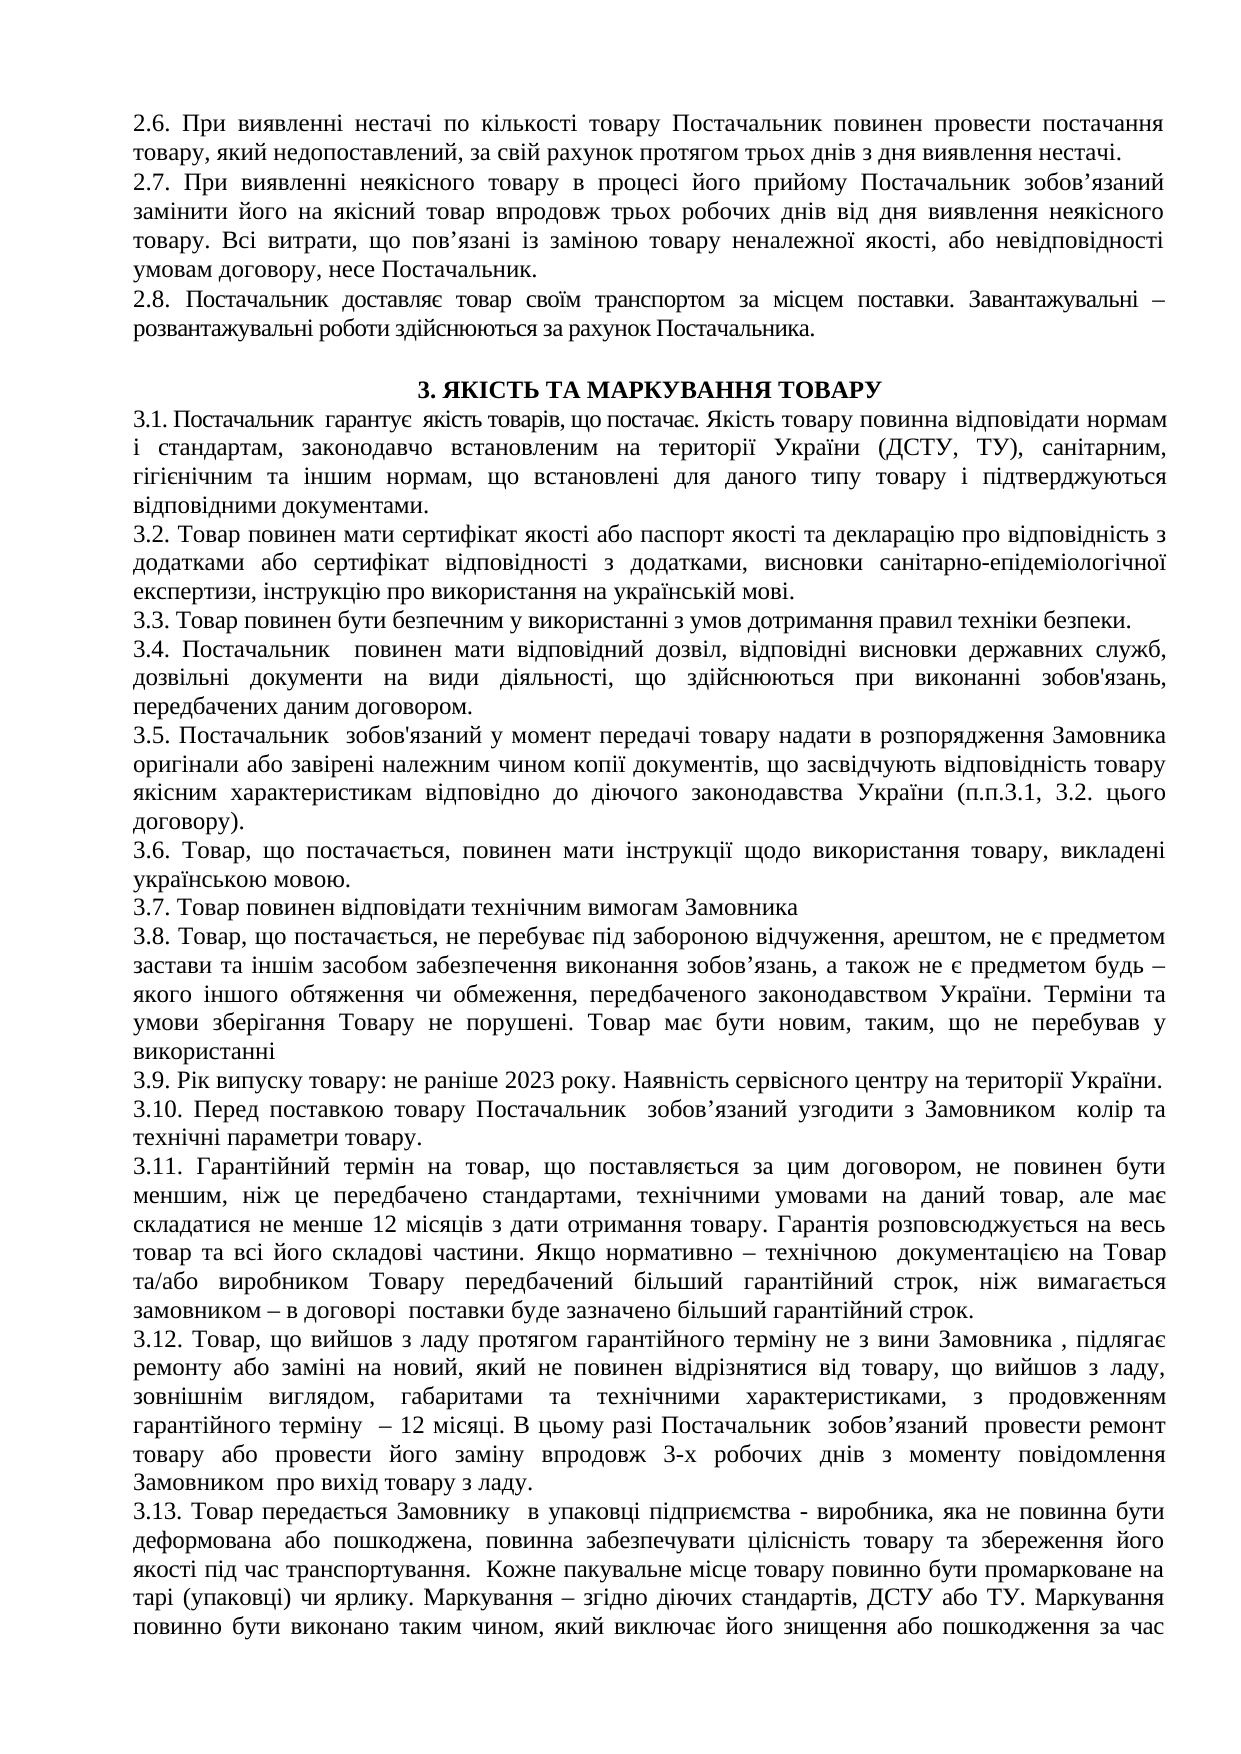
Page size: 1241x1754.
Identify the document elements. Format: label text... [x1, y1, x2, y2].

text 2.7. При виявленні неякісного товару в процесі його прийому Постачальник зобов’язаний замінити його на якісний товар впродовж трьох робочих днів від дня виявлення неякісного товару. Всі витрати, що пов’язані із заміною товару неналежної якості, або невідповідності умовам договору, несе Постачальник. [133, 167, 1165, 282]
text 3.10. Перед поставкою товару Постачальник зобов’язаний узгодити з Замовником колір та технічні параметри товару. [133, 1094, 1167, 1151]
text 3.3. Товар повинен бути безпечним у використанні з умов дотримання правил техніки безпеки. [133, 605, 1167, 634]
text 2.8. Постачальник доставляє товар своїм транспортом за місцем поставки. Завантажувальні – розвантажувальні роботи здійснюються за рахунок Постачальника. [133, 284, 1165, 342]
text 3. ЯКІСТЬ ТА МАРКУВАННЯ ТОВАРУ [133, 375, 1167, 404]
text 2.6. При виявленні нестачі по кількості товару Постачальник повинен провести постачання товару, який недопоставлений, за свій рахунок протягом трьох днів з дня виявлення нестачі. [133, 108, 1165, 165]
text 3.7. Товар повинен відповідати технічним вимогам Замовника [133, 892, 1167, 921]
text 3.12. Товар, що вийшов з ладу протягом гарантійного терміну не з вини Замовника , підлягає ремонту або заміні на новий, який не повинен відрізнятися від товару, що вийшов з ладу, зовнішнім виглядом, габаритами та технічними характеристиками, з продовженням гарантійного терміну – 12 місяці. В цьому разі Постачальник зобов’язаний провести ремонт товару або провести його заміну впродовж 3-х робочих днів з моменту повідомлення Замовником про вихід товару з ладу. [133, 1324, 1167, 1496]
text 3.8. Товар, що постачається, не перебуває під забороною відчуження, арештом, не є предметом застави та іншім засобом забезпечення виконання зобов’язань, а також не є предметом будь – якого іншого обтяження чи обмеження, передбаченого законодавством України. Терміни та умови зберігання Товару не порушені. Товар має бути новим, таким, що не перебував у використанні [133, 921, 1167, 1065]
text 3.1. Постачальник гарантує якість товарів, що постачає. Якість товару повинна відповідати нормам і стандартам, законодавчо встановленим на території України (ДСТУ, ТУ), санітарним, гігієнічним та іншим нормам, що встановлені для даного типу товару і підтверджуються відповідними документами. [133, 404, 1167, 519]
text 3.5. Постачальник зобов'язаний у момент передачі товару надати в розпорядження Замовника оригінали або завірені належним чином копії документів, що засвідчують відповідність товару якісним характеристикам відповідно до діючого законодавства України (п.п.3.1, 3.2. цього договору). [133, 720, 1167, 835]
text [133, 1496, 1165, 1640]
text 3.6. Товар, що постачається, повинен мати інструкції щодо використання товару, викладені українською мовою. [133, 835, 1167, 892]
text 3.4. Постачальник повинен мати відповідний дозвіл, відповідні висновки державних служб, дозвільні документи на види діяльності, що здійснюються при виконанні зобов'язань, передбачених даним договором. [133, 634, 1167, 720]
text 3.11. Гарантійний термін на товар, що поставляється за цим договором, не повинен бути меншим, ніж це передбачено стандартами, технічними умовами на даний товар, але має складатися не менше 12 місяців з дати отримання товару. Гарантія розповсюджується на весь товар та всі його складові частини. Якщо нормативно – технічною документацією на Товар та/або виробником Товару передбачений більший гарантійний строк, ніж вимагається замовником – в договорі поставки буде зазначено більший гарантійний строк. [133, 1151, 1167, 1324]
text 3.9. Рік випуску товару: не раніше 2023 року. Наявність сервісного центру на території України. [133, 1065, 1167, 1094]
text 3.2. Товар повинен мати сертифікат якості або паспорт якості та декларацію про відповідність з додатками або сертифікат відповідності з додатками, висновки санітарно-епідеміологічної експертизи, інструкцію про використання на українській мові. [133, 519, 1167, 605]
